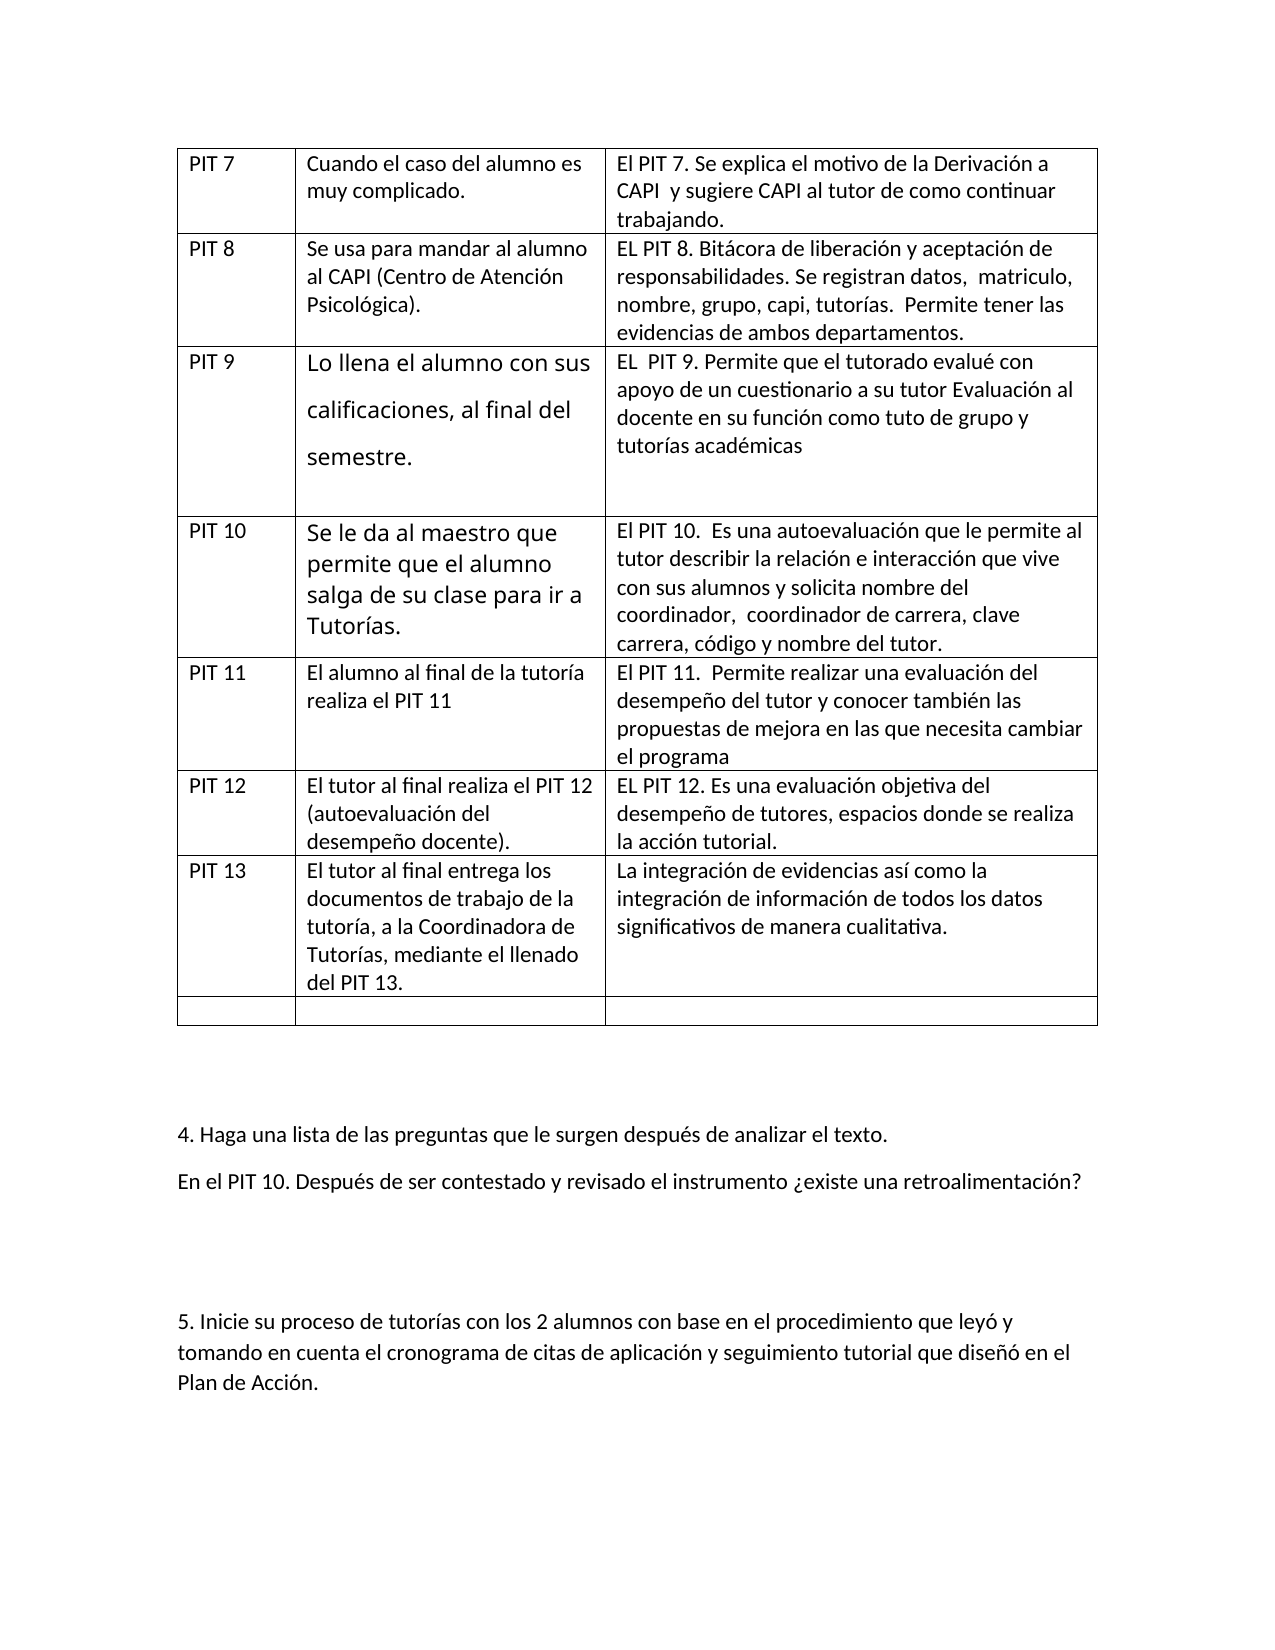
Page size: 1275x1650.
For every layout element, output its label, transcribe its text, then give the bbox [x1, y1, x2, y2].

table_cell El PIT 7. Se explica el motivo de la Derivación a CAPI y sugiere CAPI al tutor de como continuar trabajando. [606, 149, 1097, 233]
table_cell El tutor al final entrega los documentos de trabajo de la tutoría, a la Coordinadora de Tutorías, mediante el llenado del PIT 13. [296, 856, 605, 996]
text 4. Haga una lista de las preguntas que le surgen después de analizar el texto. [177, 1120, 1098, 1148]
table_cell PIT 7 [178, 149, 295, 233]
table_cell EL PIT 9. Permite que el tutorado evalué con apoyo de un cuestionario a su tutor Evaluación al docente en su función como tuto de grupo y tutorías académicas [606, 347, 1097, 516]
table_cell [606, 997, 1097, 1025]
table_cell [296, 997, 605, 1025]
text En el PIT 10. Después de ser contestado y revisado el instrumento ¿existe una retroalimentación? [177, 1167, 1098, 1195]
table_cell PIT 13 [178, 856, 295, 996]
table_cell Cuando el caso del alumno es muy complicado. [296, 149, 605, 233]
table_cell PIT 11 [178, 658, 295, 770]
table_cell El alumno al final de la tutoría realiza el PIT 11 [296, 658, 605, 770]
table_cell La integración de evidencias así como la integración de información de todos los datos significativos de manera cualitativa. [606, 856, 1097, 996]
table_cell Lo llena el alumno con sus calificaciones, al final del semestre. [296, 347, 605, 516]
table_cell El PIT 10. Es una autoevaluación que le permite al tutor describir la relación e interacción que vive con sus alumnos y solicita nombre del coordinador, coordinador de carrera, clave carrera, código y nombre del tutor. [606, 517, 1097, 657]
table_cell EL PIT 8. Bitácora de liberación y aceptación de responsabilidades. Se registran datos, matriculo, nombre, grupo, capi, tutorías. Permite tener las evidencias de ambos departamentos. [606, 234, 1097, 346]
table_cell EL PIT 12. Es una evaluación objetiva del desempeño de tutores, espacios donde se realiza la acción tutorial. [606, 771, 1097, 855]
table_cell Se usa para mandar al alumno al CAPI (Centro de Atención Psicológica). [296, 234, 605, 346]
table_cell Se le da al maestro que permite que el alumno salga de su clase para ir a Tutorías. [296, 517, 605, 657]
text 5. Inicie su proceso de tutorías con los 2 alumnos con base en el procedimiento que leyó y tomando en cuenta el cronograma de citas de aplicación y seguimiento tutorial que diseñó en el Plan de Acción. [177, 1307, 1098, 1396]
table_cell PIT 12 [178, 771, 295, 855]
table_cell PIT 8 [178, 234, 295, 346]
table_cell El PIT 11. Permite realizar una evaluación del desempeño del tutor y conocer también las propuestas de mejora en las que necesita cambiar el programa [606, 658, 1097, 770]
table_cell [178, 997, 295, 1025]
table_cell PIT 10 [178, 517, 295, 657]
table_cell El tutor al final realiza el PIT 12 (autoevaluación del desempeño docente). [296, 771, 605, 855]
table_cell PIT 9 [178, 347, 295, 516]
